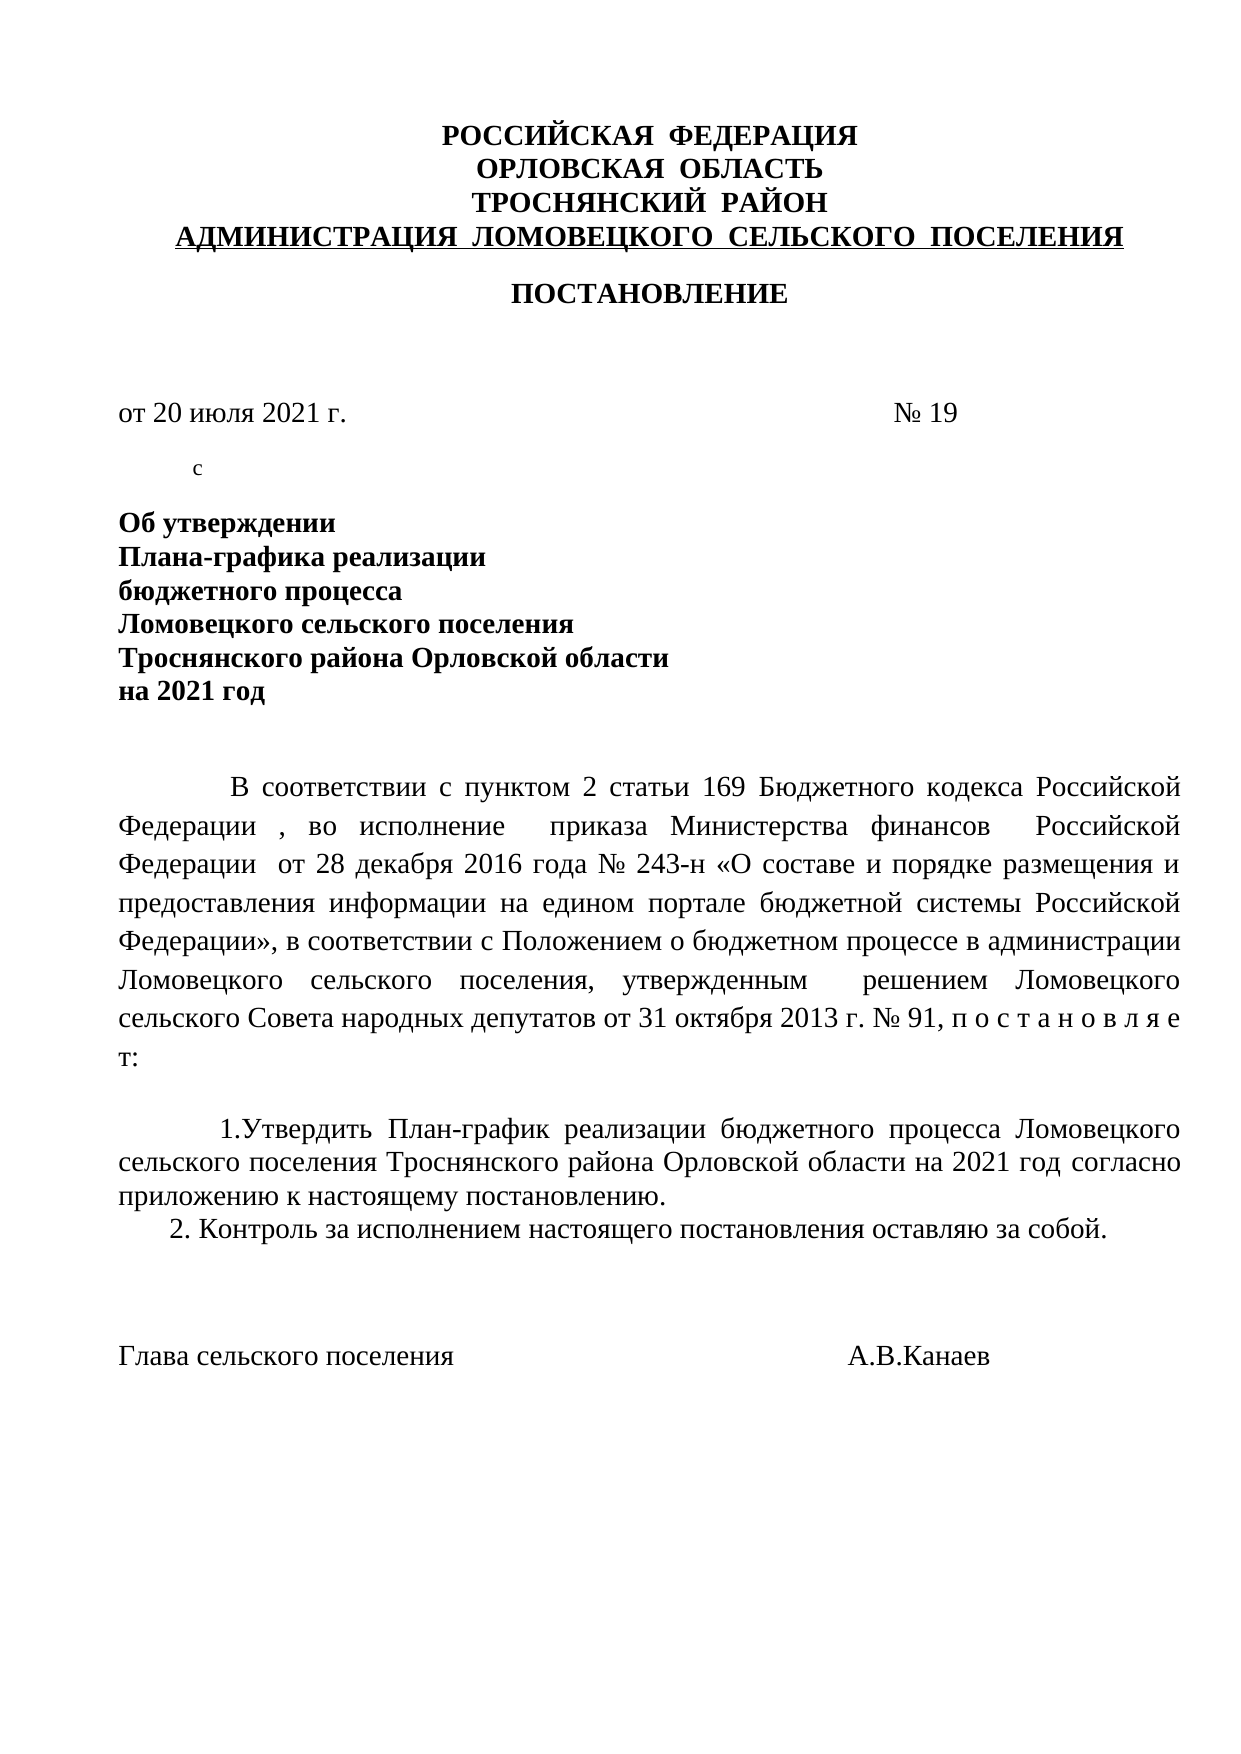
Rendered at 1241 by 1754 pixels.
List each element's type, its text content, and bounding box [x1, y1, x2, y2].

text 1.Утвердить План-график реализации бюджетного процесса Ломовецкого сельского поселения Троснянского района Орловской области на 2021 год согласно приложению к настоящему постановлению. [118, 1111, 1181, 1212]
text Об утверждении [118, 506, 1181, 539]
text ТРОСНЯНСКИЙ РАЙОН [118, 185, 1181, 219]
text Троснянского района Орловской области [118, 640, 1181, 673]
text бюджетного процесса [118, 573, 1181, 606]
text АДМИНИСТРАЦИЯ ЛОМОВЕЦКОГО СЕЛЬСКОГО ПОСЕЛЕНИЯ [118, 219, 1181, 252]
text Ломовецкого сельского поселения [118, 606, 1181, 640]
text на 2021 год [118, 673, 1181, 707]
text В соответствии с пунктом 2 статьи 169 Бюджетного кодекса Российской Федерации , во исполнение приказа Министерства финансов Российской Федерации от 28 декабря 2016 года № 243-н «О составе и порядке размещения и предоставления информации на едином портале бюджетной системы Российской Федерации», в соответствии с Положением о бюджетном процессе в администрации Ломовецкого сельского поселения, утвержденным решением Ломовецкого сельского Совета народных депутатов от 31 октября 2013 г. № 91, п о с т а н о в л я е т: [118, 918, 1181, 1072]
text 2. Контроль за исполнением настоящего постановления оставляю за собой. [118, 1212, 1181, 1245]
text Плана-графика реализации [118, 539, 1181, 573]
text В соответствии с пунктом 2 статьи 169 Бюджетного кодекса Российской Федерации , во исполнение приказа Министерства финансов Российской Федерации от 28 декабря 2016 года № 243-н «О составе и порядке размещения и предоставления информации на едином портале бюджетной системы Российской Федерации», в соответствии с Положением о бюджетном процессе в администрации Ломовецкого сельского поселения, утвержденным решением Ломовецкого сельского Совета народных депутатов от 31 октября 2013 г. № 91, п о с т а н о в л я е т: [118, 769, 1181, 846]
text от 20 июля 2021 г. № 19 [118, 395, 1181, 429]
text ПОСТАНОВЛЕНИЕ [118, 276, 1181, 310]
text с [118, 454, 1181, 481]
text Глава сельского поселения А.В.Канаев [118, 1338, 1181, 1372]
text РОССИЙСКАЯ ФЕДЕРАЦИЯ [118, 118, 1181, 152]
text ОРЛОВСКАЯ ОБЛАСТЬ [118, 152, 1181, 185]
